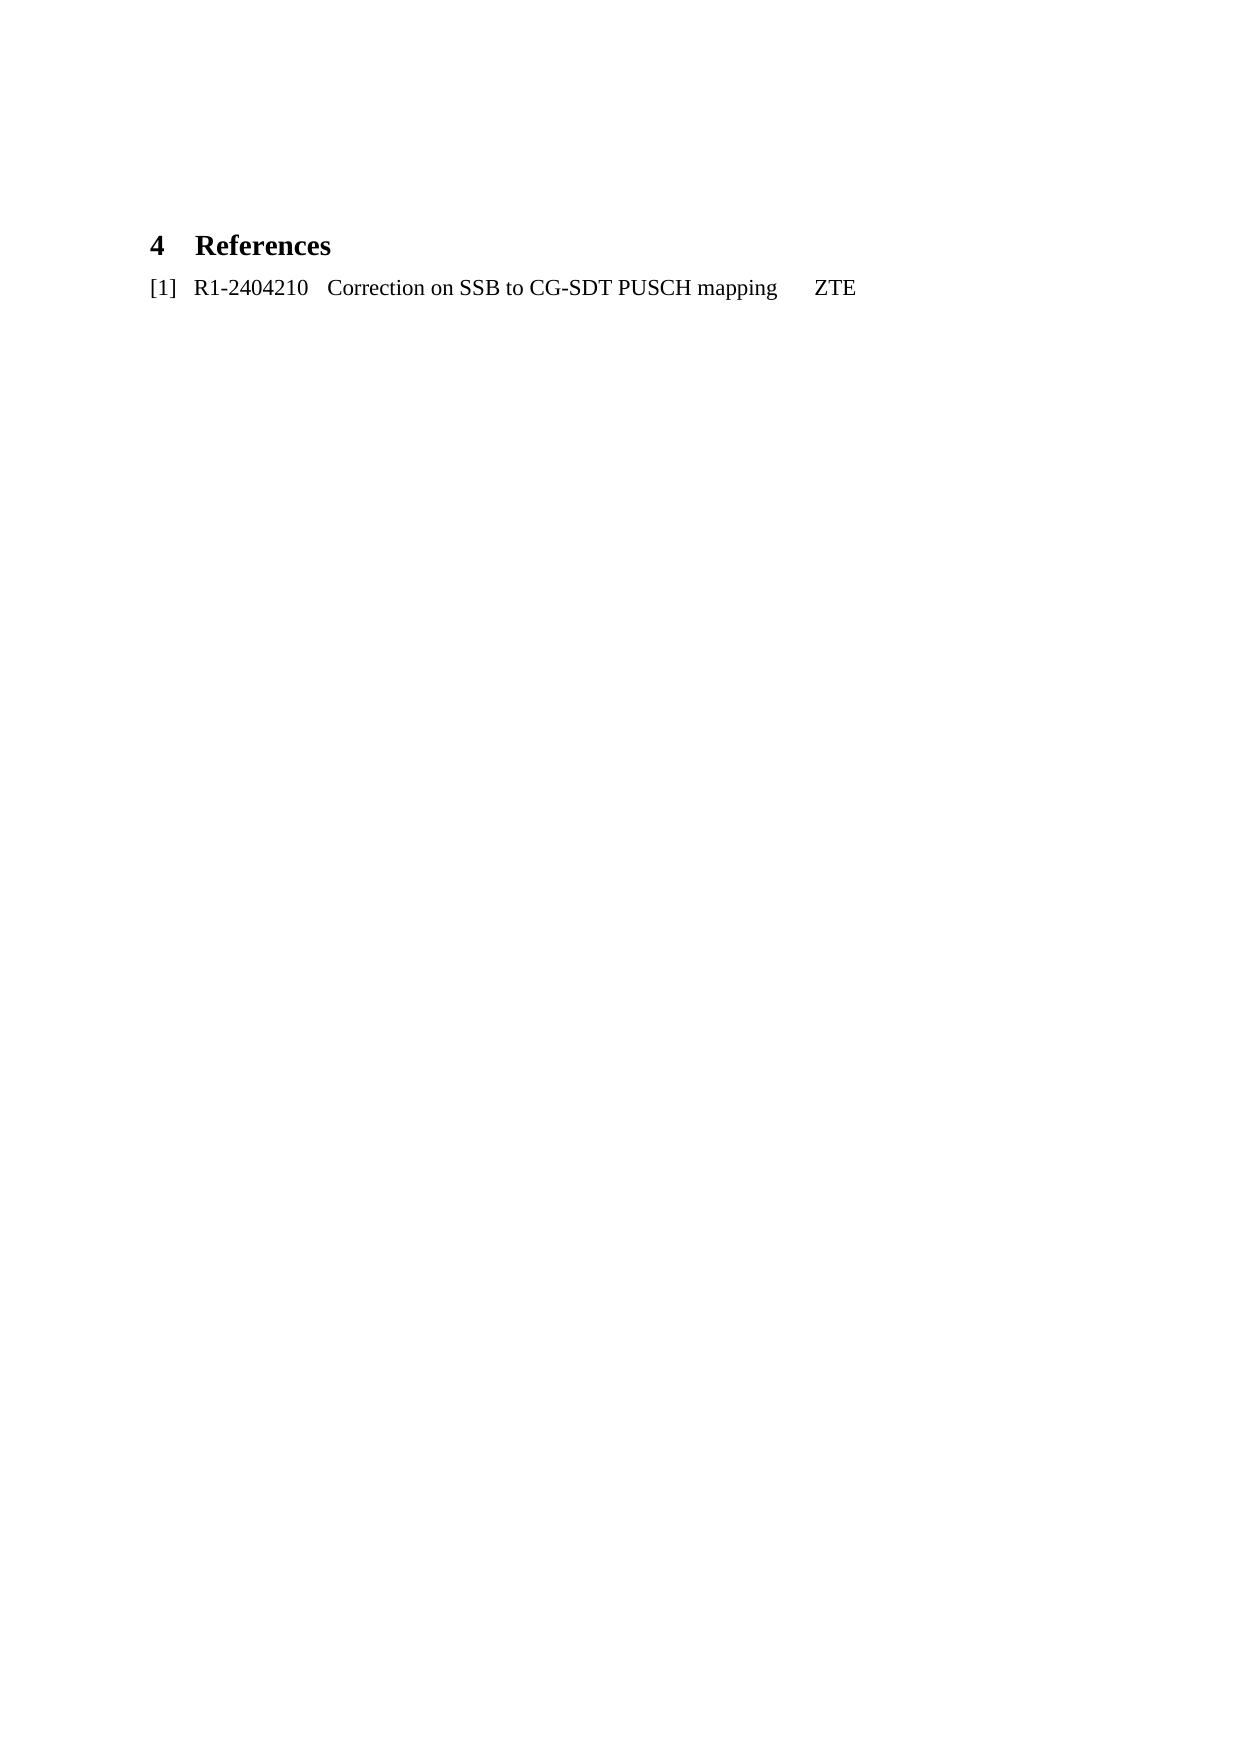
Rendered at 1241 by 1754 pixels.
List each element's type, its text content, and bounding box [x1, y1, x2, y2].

subtitle References [150, 228, 1120, 261]
list R1-2404210 Correction on SSB to CG-SDT PUSCH mapping ZTE [150, 274, 1120, 300]
